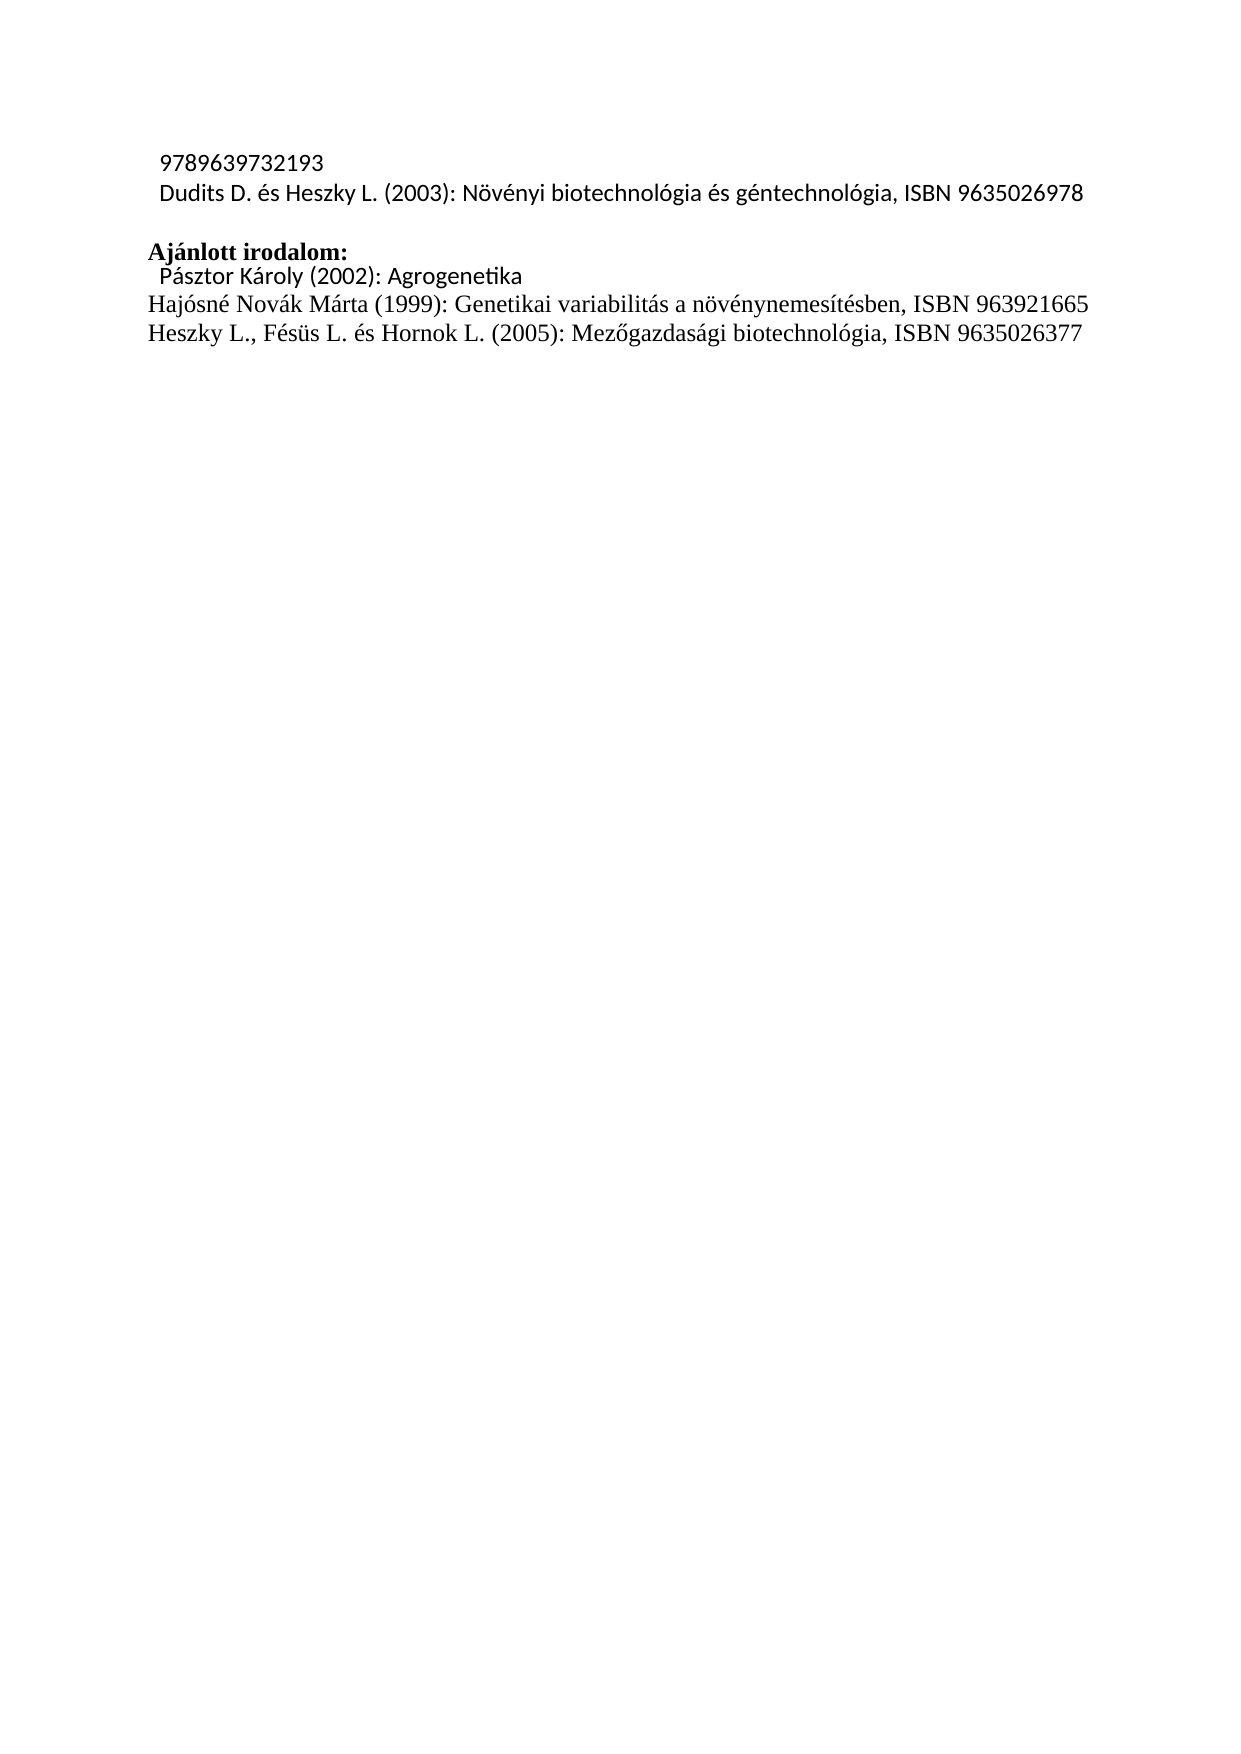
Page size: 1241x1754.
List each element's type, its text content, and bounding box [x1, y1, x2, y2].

text Pásztor Károly (2002): Agrogenetika [159, 266, 1093, 289]
text Ajánlott irodalom: [148, 237, 1093, 266]
text Hajósné Novák Márta (1999): Genetikai variabilitás a növénynemesítésben, ISBN 963921665 Heszky L., Fésüs L. és Hornok L. (2005): Mezőgazdasági biotechnológia, ISBN 9635026377 [148, 289, 1093, 347]
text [159, 148, 1082, 177]
text Dudits D. és Heszky L. (2003): Növényi biotechnológia és géntechnológia, ISBN 9635026978 [159, 178, 1093, 208]
